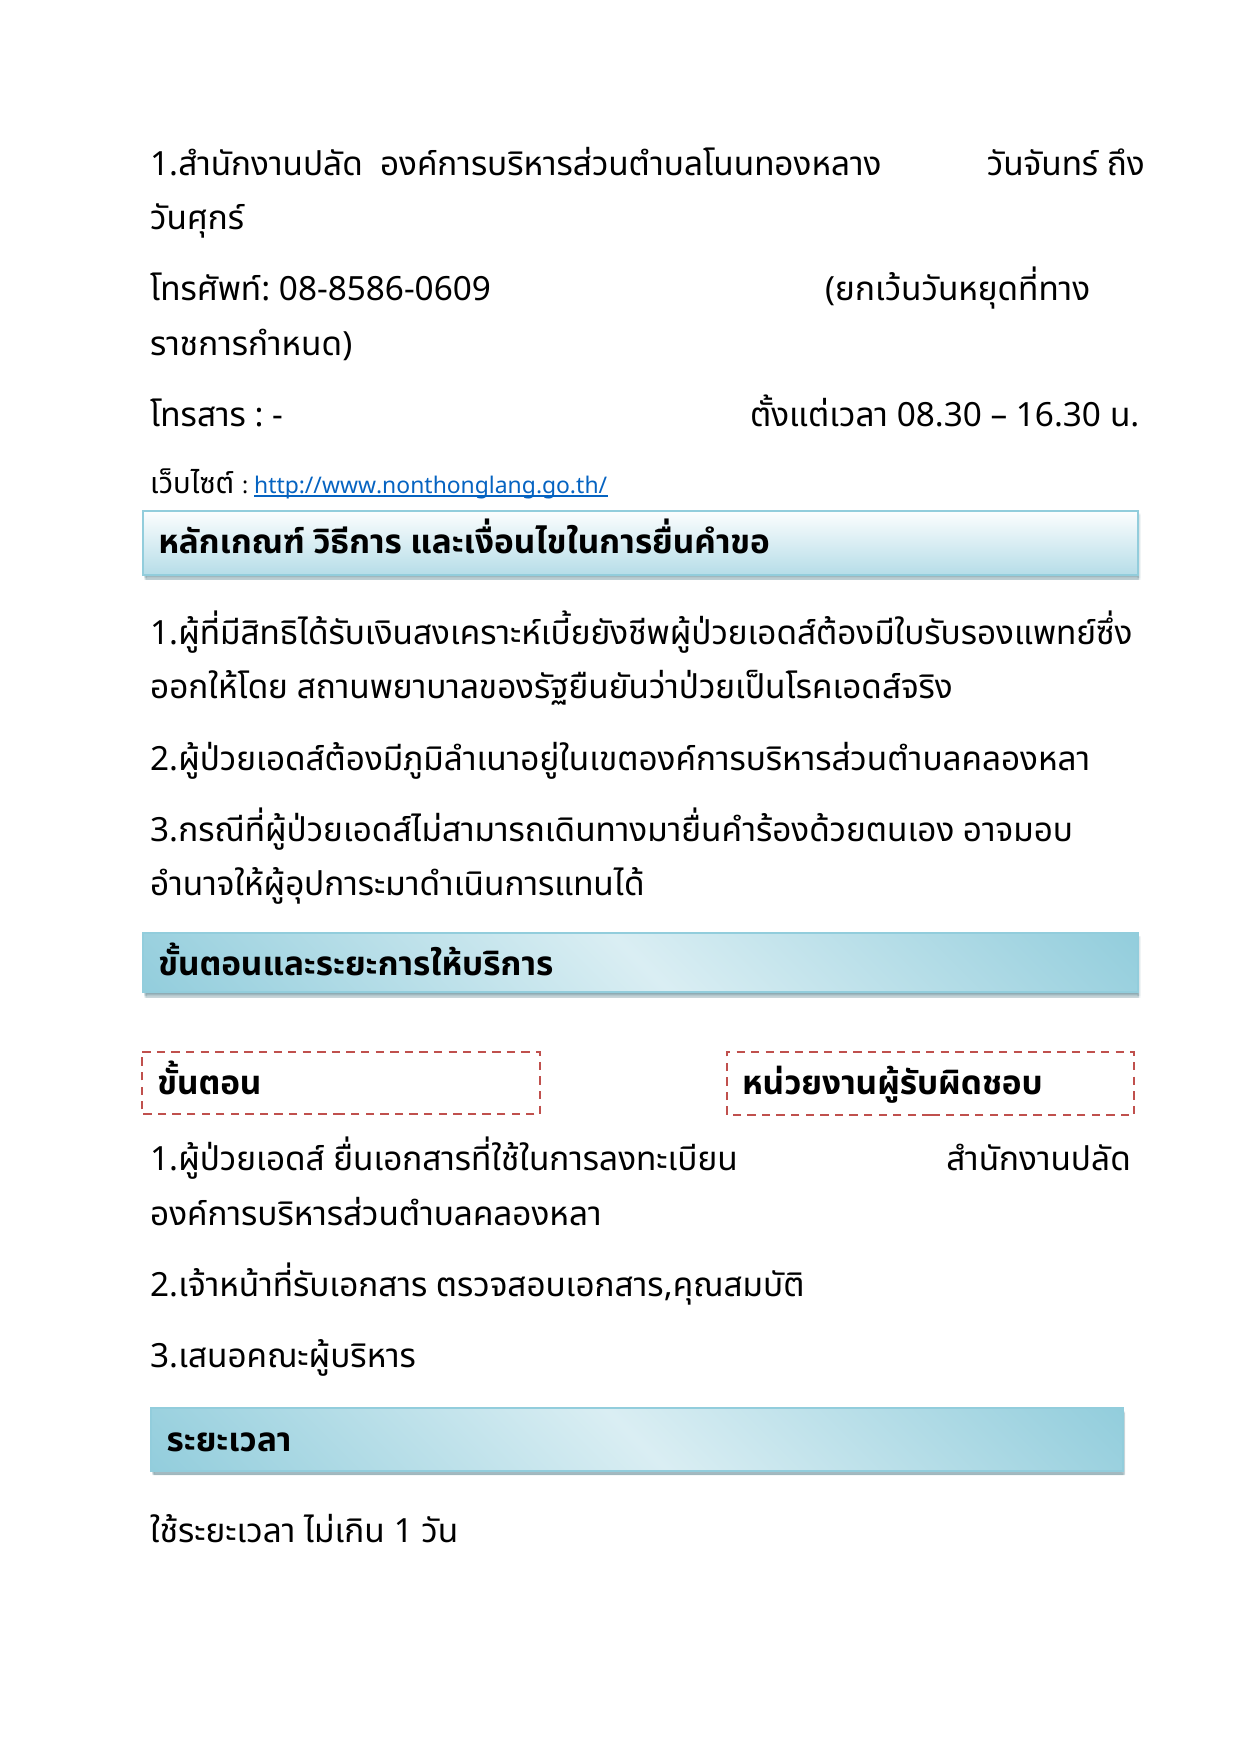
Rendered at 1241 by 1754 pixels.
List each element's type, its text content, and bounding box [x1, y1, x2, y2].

text โทรสาร : - ตั้งแต่เวลา 08.30 – 16.30 น. [150, 391, 1152, 442]
text 1.สำนักงานปลัด องค์การบริหารส่วนตำบลโนนทองหลาง วันจันทร์ ถึง วันศุกร์ [150, 139, 1152, 244]
text เว็บไซต์ : http://www.nonthonglang.go.th/ [150, 462, 1152, 506]
text 2.ผู้ป่วยเอดส์ต้องมีภูมิลำเนาอยู่ในเขตองค์การบริหารส่วนตำบลคลองหลา [150, 734, 1152, 785]
text 3.กรณีที่ผู้ป่วยเอดส์ไม่สามารถเดินทางมายื่นคำร้องด้วยตนเอง อาจมอบอำนาจให้ผู้อุปการะมาดำเนินการแทนได้ [150, 806, 1152, 911]
text 3.เสนอคณะผู้บริหาร [150, 1332, 1152, 1383]
text โทรศัพท์: 08-8586-0609 (ยกเว้นวันหยุดที่ทางราชการกำหนด) [150, 265, 1152, 370]
text ใช้ระยะเวลา ไม่เกิน 1 วัน [150, 1507, 1152, 1558]
text 1.ผู้ที่มีสิทธิได้รับเงินสงเคราะห์เบี้ยยังชีพผู้ป่วยเอดส์ต้องมีใบรับรองแพทย์ซึ่งออกให้โดย สถานพยาบาลของรัฐยืนยันว่าป่วยเป็นโรคเอดส์จริง [150, 609, 1152, 714]
text 2.เจ้าหน้าที่รับเอกสาร ตรวจสอบเอกสาร,คุณสมบัติ [150, 1261, 1152, 1311]
text 1.ผู้ป่วยเอดส์ ยื่นเอกสารที่ใช้ในการลงทะเบียน สำนักงานปลัด องค์การบริหารส่วนตำบลคลองหลา [150, 1135, 1152, 1240]
